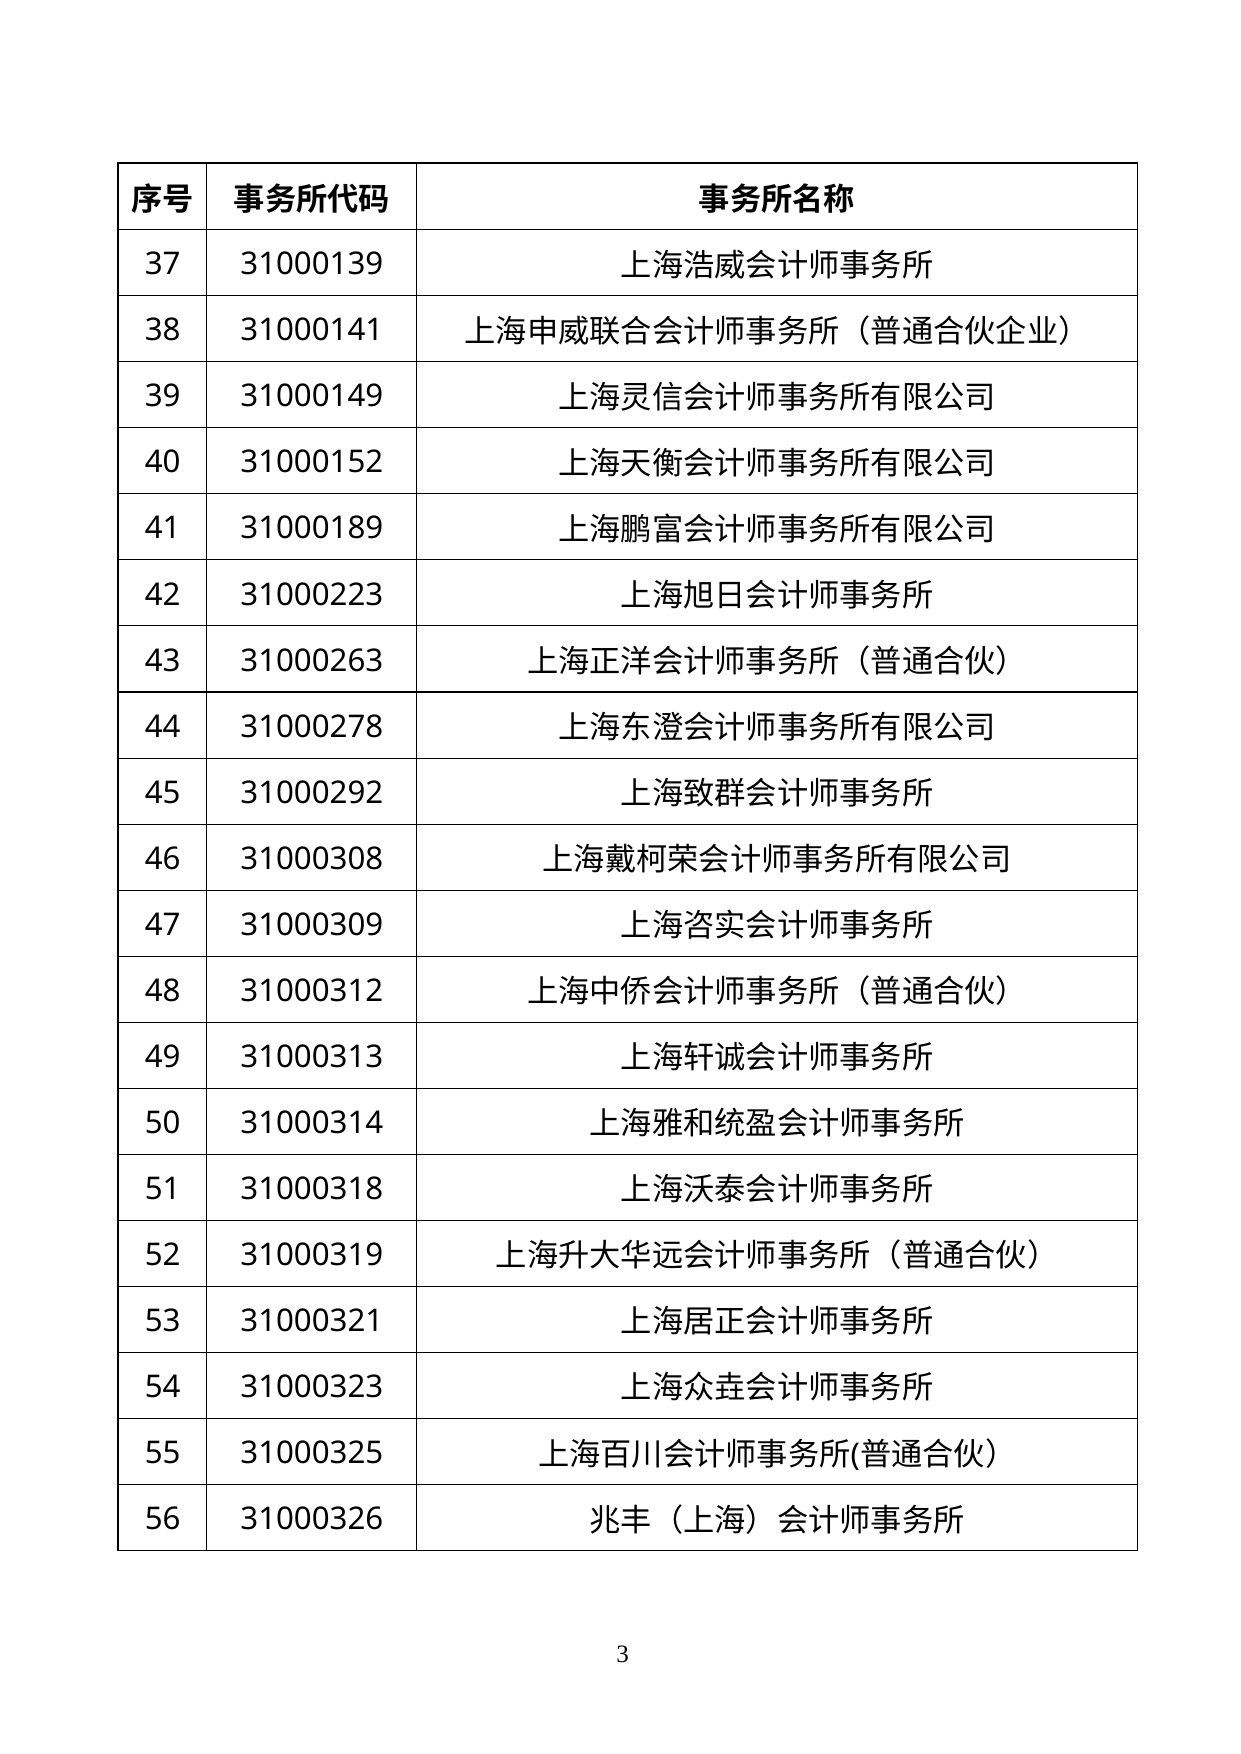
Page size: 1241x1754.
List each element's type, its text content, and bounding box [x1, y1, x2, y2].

table_cell 31000319 [207, 1221, 416, 1286]
table_cell 31000152 [207, 428, 416, 493]
table_cell 37 [119, 230, 206, 295]
table_header 事务所代码 [207, 164, 416, 229]
table_cell 41 [119, 494, 206, 559]
table_cell 上海雅和统盈会计师事务所 [417, 1089, 1137, 1154]
table_cell 上海轩诚会计师事务所 [417, 1023, 1137, 1088]
table_cell 31000314 [207, 1089, 416, 1154]
table_cell 上海沃泰会计师事务所 [417, 1155, 1137, 1220]
table_cell 31000141 [207, 296, 416, 361]
table_cell 47 [119, 891, 206, 956]
table_cell 54 [119, 1353, 206, 1418]
table_cell 31000189 [207, 494, 416, 559]
table_cell 31000318 [207, 1155, 416, 1220]
table_cell 39 [119, 362, 206, 427]
table_cell 38 [119, 296, 206, 361]
table_cell 31000292 [207, 759, 416, 823]
table_cell 42 [119, 560, 206, 625]
table_cell 上海东澄会计师事务所有限公司 [417, 693, 1137, 757]
table_cell 31000308 [207, 825, 416, 889]
table_cell 40 [119, 428, 206, 493]
table_cell 31000139 [207, 230, 416, 295]
table_cell 31000149 [207, 362, 416, 427]
table_cell 上海咨实会计师事务所 [417, 891, 1137, 956]
table_cell 49 [119, 1023, 206, 1088]
table_cell 51 [119, 1155, 206, 1220]
table_cell 上海升大华远会计师事务所（普通合伙） [417, 1221, 1137, 1286]
table_cell 46 [119, 825, 206, 889]
table_cell 上海百川会计师事务所(普通合伙） [417, 1419, 1137, 1484]
table_cell 31000325 [207, 1419, 416, 1484]
table_cell 上海戴柯荣会计师事务所有限公司 [417, 825, 1137, 889]
table_cell 43 [119, 626, 206, 691]
table_cell 上海鹏富会计师事务所有限公司 [417, 494, 1137, 559]
table_cell 53 [119, 1287, 206, 1352]
table_cell 上海浩威会计师事务所 [417, 230, 1137, 295]
table_cell 45 [119, 759, 206, 823]
table_cell 48 [119, 957, 206, 1022]
table_cell 上海申威联合会计师事务所（普通合伙企业） [417, 296, 1137, 361]
table_cell 上海灵信会计师事务所有限公司 [417, 362, 1137, 427]
table_cell 兆丰（上海）会计师事务所 [417, 1485, 1137, 1550]
table_cell 上海致群会计师事务所 [417, 759, 1137, 823]
table_cell 31000326 [207, 1485, 416, 1550]
table_cell 52 [119, 1221, 206, 1286]
table_cell 56 [119, 1485, 206, 1550]
table_header 序号 [119, 164, 206, 229]
table_cell 上海中侨会计师事务所（普通合伙） [417, 957, 1137, 1022]
table_cell 31000309 [207, 891, 416, 956]
table_cell 31000321 [207, 1287, 416, 1352]
table_cell 55 [119, 1419, 206, 1484]
table_cell 31000323 [207, 1353, 416, 1418]
table_cell 上海居正会计师事务所 [417, 1287, 1137, 1352]
table_cell 上海天衡会计师事务所有限公司 [417, 428, 1137, 493]
table_cell 上海旭日会计师事务所 [417, 560, 1137, 625]
table_cell 31000312 [207, 957, 416, 1022]
table_cell 31000278 [207, 693, 416, 757]
table_cell 31000313 [207, 1023, 416, 1088]
table_cell 上海正洋会计师事务所（普通合伙） [417, 626, 1137, 691]
table_header 事务所名称 [417, 164, 1137, 229]
table_cell 50 [119, 1089, 206, 1154]
table_cell 31000263 [207, 626, 416, 691]
table_cell 44 [119, 693, 206, 757]
table_cell 31000223 [207, 560, 416, 625]
table_cell 上海众垚会计师事务所 [417, 1353, 1137, 1418]
